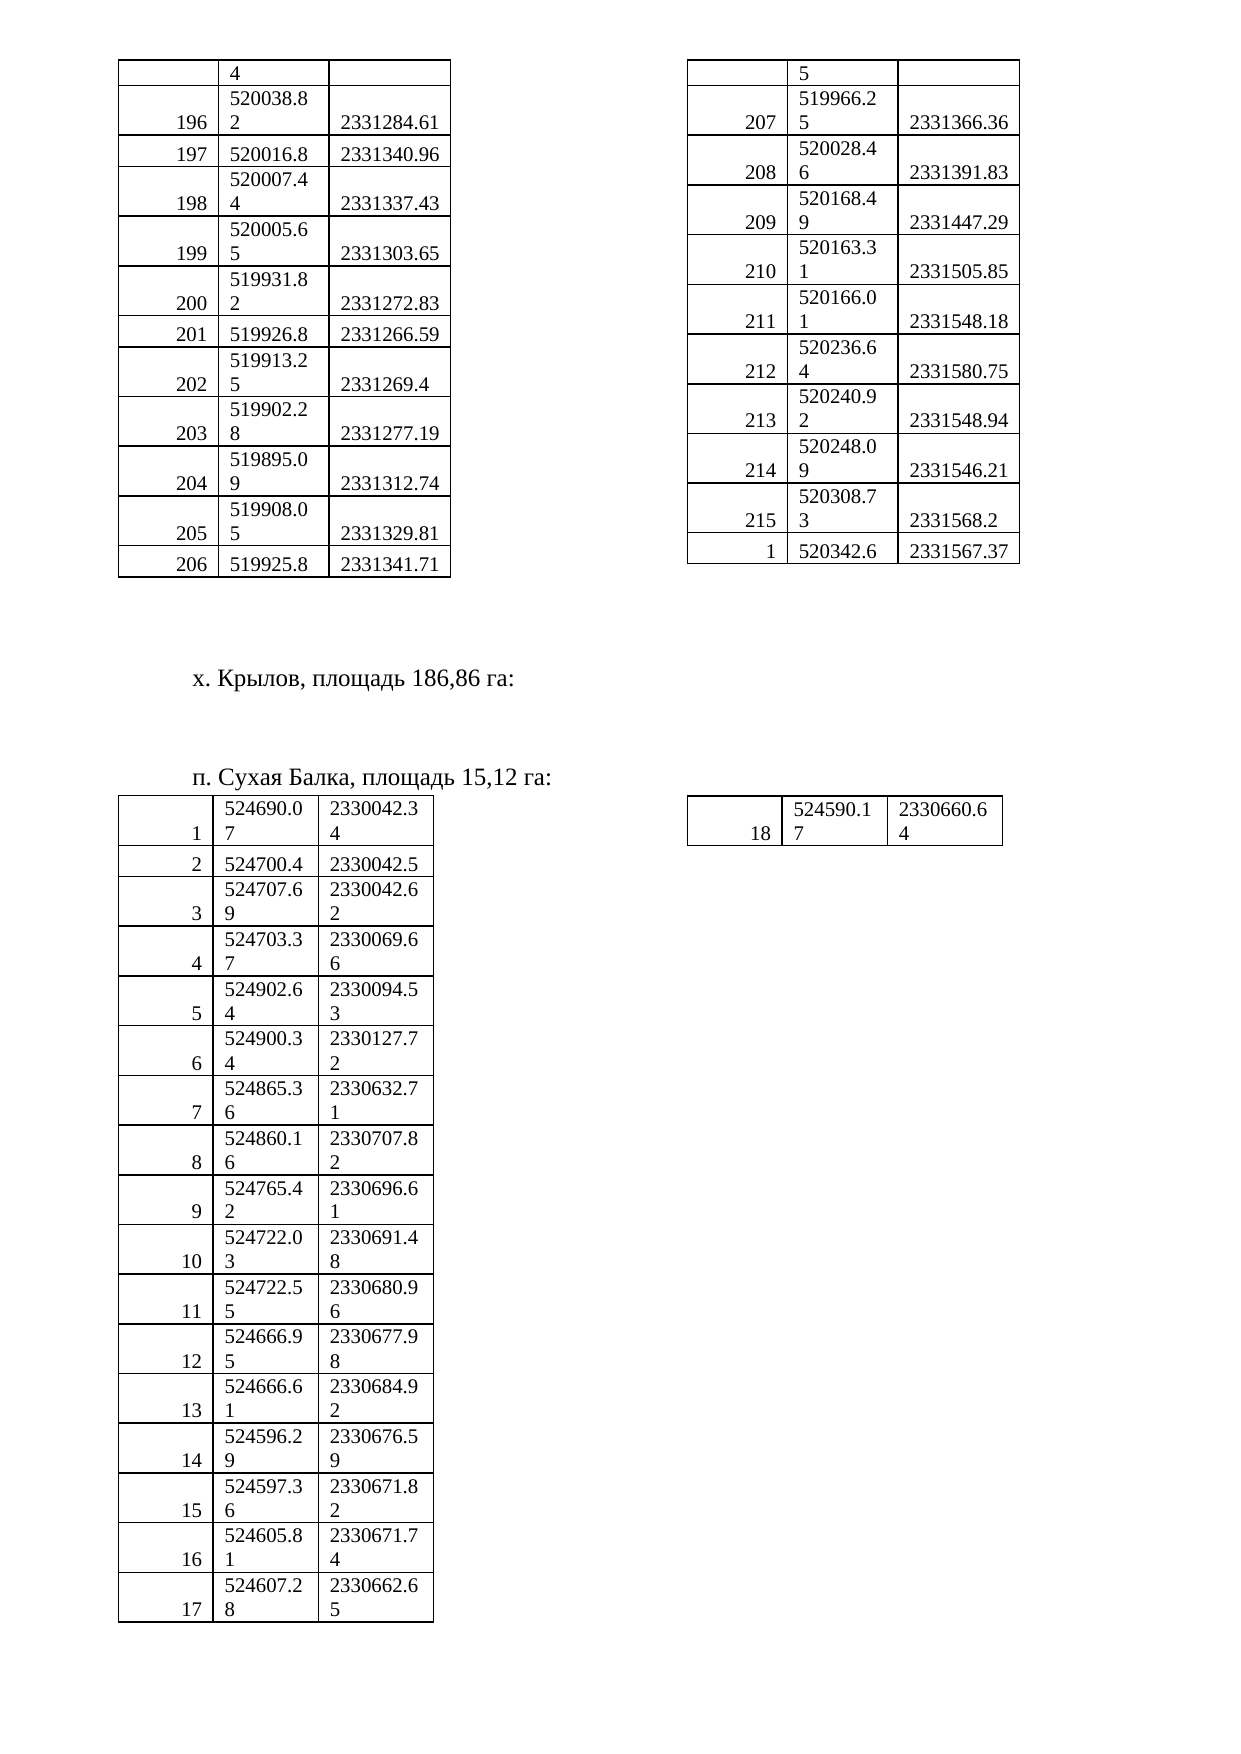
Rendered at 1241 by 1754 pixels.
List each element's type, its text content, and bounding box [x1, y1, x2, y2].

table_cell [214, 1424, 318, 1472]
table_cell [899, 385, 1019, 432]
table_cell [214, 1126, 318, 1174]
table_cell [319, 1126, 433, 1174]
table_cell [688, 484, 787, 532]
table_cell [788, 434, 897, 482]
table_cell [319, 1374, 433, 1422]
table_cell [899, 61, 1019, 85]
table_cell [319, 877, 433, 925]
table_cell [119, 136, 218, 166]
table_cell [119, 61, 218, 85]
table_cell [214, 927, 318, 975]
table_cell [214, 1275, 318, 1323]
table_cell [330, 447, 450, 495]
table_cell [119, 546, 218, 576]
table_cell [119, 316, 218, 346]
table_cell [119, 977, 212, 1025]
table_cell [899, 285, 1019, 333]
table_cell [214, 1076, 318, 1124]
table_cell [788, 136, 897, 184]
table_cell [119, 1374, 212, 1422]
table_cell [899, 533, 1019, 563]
text х. Крылов, площадь 186,86 га: [118, 663, 1181, 692]
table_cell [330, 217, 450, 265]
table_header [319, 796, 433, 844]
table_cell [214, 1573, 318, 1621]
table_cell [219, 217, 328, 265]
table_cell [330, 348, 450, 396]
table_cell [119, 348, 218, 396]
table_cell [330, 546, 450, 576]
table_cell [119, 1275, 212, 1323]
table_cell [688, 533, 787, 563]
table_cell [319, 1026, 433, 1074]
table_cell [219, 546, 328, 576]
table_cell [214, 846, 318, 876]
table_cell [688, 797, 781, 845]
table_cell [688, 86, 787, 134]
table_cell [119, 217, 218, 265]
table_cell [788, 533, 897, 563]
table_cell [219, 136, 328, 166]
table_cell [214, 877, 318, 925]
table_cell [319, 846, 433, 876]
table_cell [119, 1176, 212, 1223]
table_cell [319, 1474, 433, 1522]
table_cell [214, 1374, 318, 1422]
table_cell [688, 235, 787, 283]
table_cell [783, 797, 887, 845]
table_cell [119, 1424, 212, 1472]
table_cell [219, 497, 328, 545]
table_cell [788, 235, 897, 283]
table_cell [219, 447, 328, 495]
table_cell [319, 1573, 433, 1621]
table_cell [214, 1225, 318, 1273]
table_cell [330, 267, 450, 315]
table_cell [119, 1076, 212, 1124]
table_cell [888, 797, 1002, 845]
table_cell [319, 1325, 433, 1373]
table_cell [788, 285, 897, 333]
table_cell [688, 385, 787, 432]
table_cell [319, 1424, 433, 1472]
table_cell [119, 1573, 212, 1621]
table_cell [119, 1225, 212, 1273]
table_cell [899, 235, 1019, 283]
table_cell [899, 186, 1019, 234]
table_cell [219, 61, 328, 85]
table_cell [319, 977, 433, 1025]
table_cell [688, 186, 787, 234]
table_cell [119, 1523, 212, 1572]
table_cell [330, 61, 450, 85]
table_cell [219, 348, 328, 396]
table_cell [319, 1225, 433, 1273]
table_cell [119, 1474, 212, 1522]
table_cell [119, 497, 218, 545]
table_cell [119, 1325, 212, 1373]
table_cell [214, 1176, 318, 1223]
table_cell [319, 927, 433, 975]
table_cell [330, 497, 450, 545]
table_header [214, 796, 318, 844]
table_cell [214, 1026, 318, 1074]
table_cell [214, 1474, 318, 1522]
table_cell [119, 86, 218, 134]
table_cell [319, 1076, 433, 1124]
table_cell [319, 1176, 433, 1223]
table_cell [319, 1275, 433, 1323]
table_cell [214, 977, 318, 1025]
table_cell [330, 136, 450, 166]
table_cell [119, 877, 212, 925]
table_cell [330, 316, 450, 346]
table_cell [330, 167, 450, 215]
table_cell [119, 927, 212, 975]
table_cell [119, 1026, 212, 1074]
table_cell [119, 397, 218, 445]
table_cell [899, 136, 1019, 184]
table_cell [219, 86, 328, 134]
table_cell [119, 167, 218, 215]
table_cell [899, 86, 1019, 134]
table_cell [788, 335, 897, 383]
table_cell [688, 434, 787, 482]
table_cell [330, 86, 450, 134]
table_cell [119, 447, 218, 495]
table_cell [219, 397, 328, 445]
text п. Сухая Балка, площадь 15,12 га: [118, 762, 1181, 791]
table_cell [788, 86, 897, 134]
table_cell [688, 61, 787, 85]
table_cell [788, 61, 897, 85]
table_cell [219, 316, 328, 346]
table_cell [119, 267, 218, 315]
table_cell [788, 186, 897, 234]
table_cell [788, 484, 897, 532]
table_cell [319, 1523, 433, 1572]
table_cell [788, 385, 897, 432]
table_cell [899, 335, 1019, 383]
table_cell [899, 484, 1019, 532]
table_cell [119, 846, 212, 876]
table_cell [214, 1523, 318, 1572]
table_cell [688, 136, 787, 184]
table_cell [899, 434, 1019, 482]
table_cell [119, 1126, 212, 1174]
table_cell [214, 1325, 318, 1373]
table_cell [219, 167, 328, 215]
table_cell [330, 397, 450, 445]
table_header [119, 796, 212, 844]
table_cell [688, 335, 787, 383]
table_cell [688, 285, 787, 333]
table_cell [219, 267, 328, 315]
